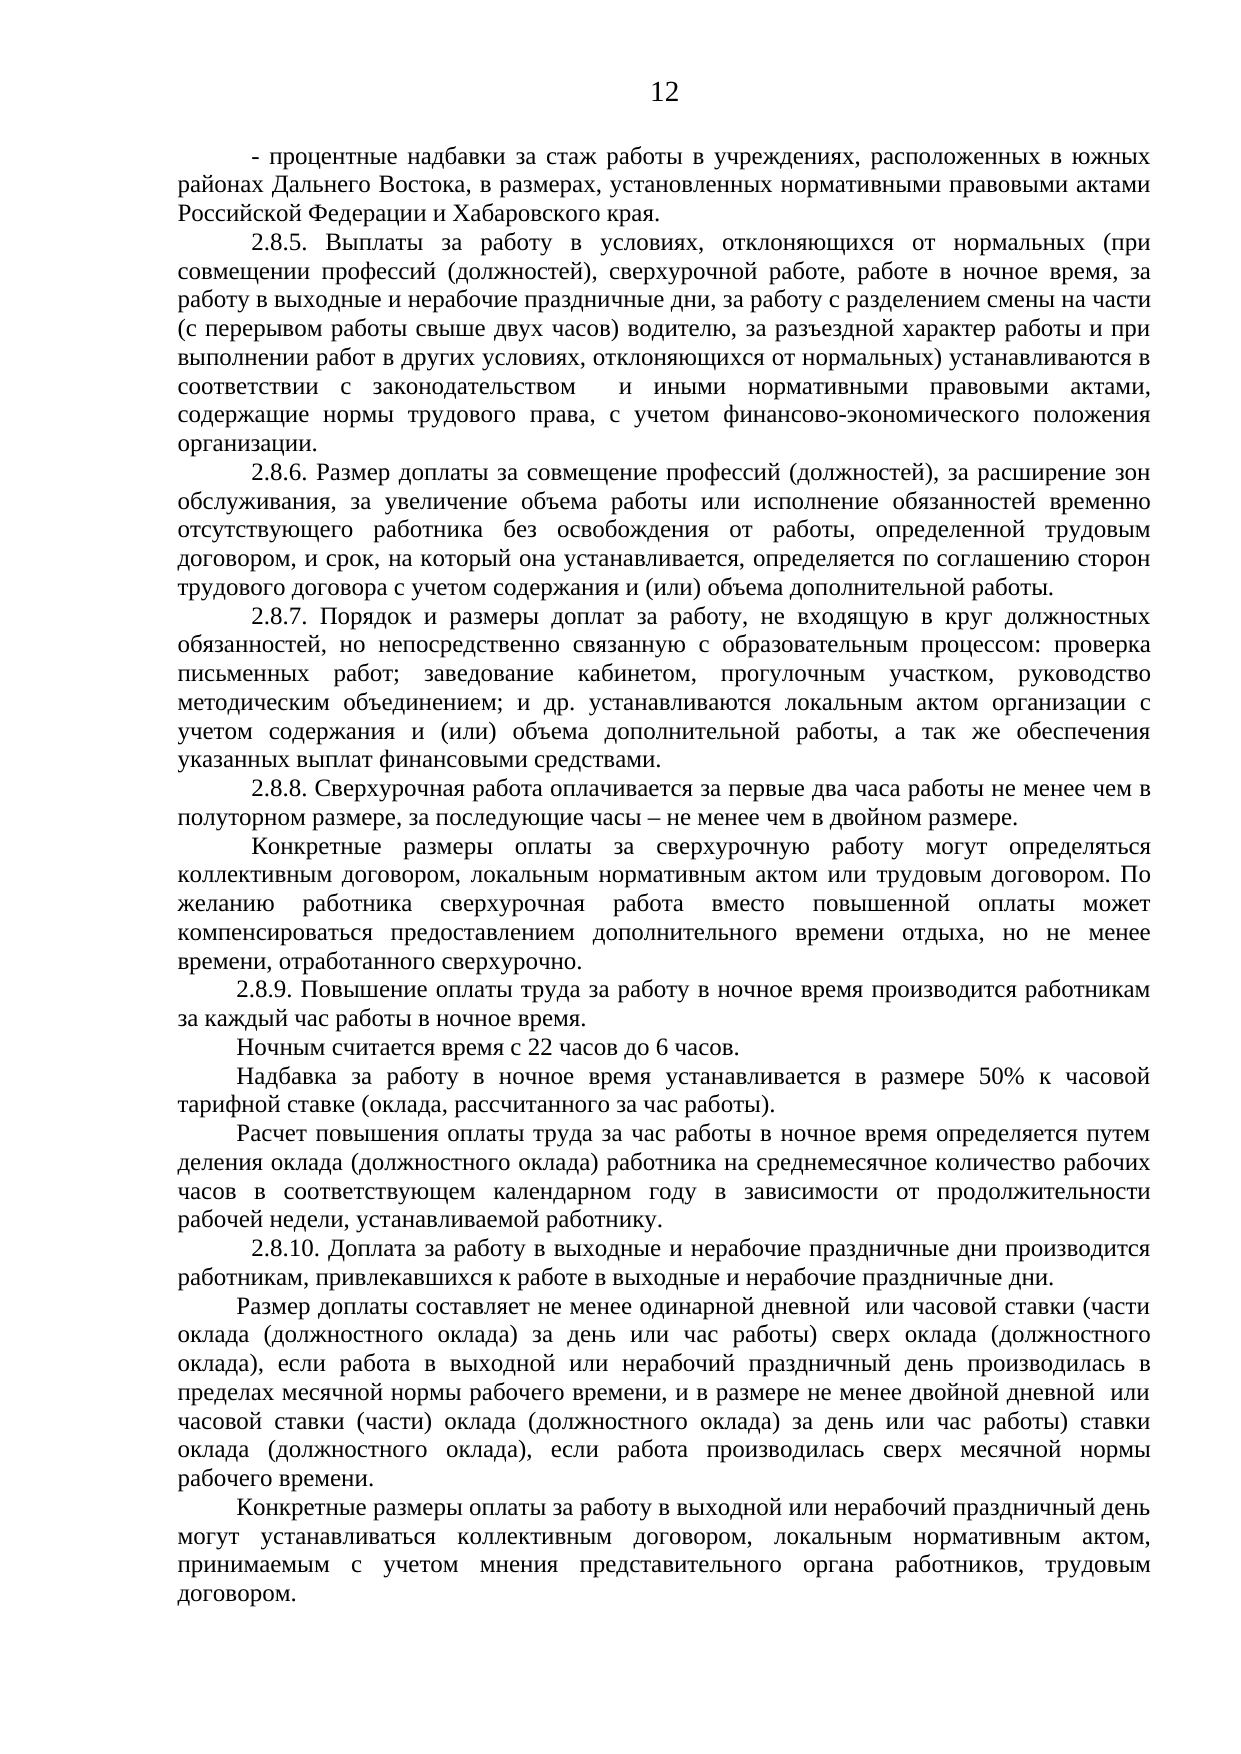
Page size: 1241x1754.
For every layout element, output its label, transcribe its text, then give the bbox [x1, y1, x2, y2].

text Размер доплаты составляет не менее одинарной дневной или часовой ставки (части оклада (должностного оклада) за день или час работы) сверх оклада (должностного оклада), если работа в выходной или нерабочий праздничный день производилась в пределах месячной нормы рабочего времени, и в размере не менее двойной дневной или часовой ставки (части) оклада (должностного оклада) за день или час работы) ставки оклада (должностного оклада), если работа производилась сверх месячной нормы рабочего времени. [177, 1291, 1152, 1492]
text Конкретные размеры оплаты за работу в выходной или нерабочий праздничный день могут устанавливаться коллективным договором, локальным нормативным актом, принимаемым с учетом мнения представительного органа работников, трудовым договором. [177, 1492, 1152, 1607]
text Расчет повышения оплаты труда за час работы в ночное время определяется путем деления оклада (должностного оклада) работника на среднемесячное количество рабочих часов в соответствующем календарном году в зависимости от продолжительности рабочей недели, устанавливаемой работнику. [177, 1118, 1152, 1233]
text 2.8.5. Выплаты за работу в условиях, отклоняющихся от нормальных (при совмещении профессий (должностей), сверхурочной работе, работе в ночное время, за работу в выходные и нерабочие праздничные дни, за работу с разделением смены на части (с перерывом работы свыше двух часов) водителю, за разъездной характер работы и при выполнении работ в других условиях, отклоняющихся от нормальных) устанавливаются в соответствии с законодательством и иными нормативными правовыми актами, содержащие нормы трудового права, с учетом финансово-экономического положения организации. [177, 227, 1152, 457]
text Ночным считается время с 22 часов до 6 часов. [177, 1032, 1152, 1061]
text 2.8.7. Порядок и размеры доплат за работу, не входящую в круг должностных обязанностей, но непосредственно связанную с образовательным процессом: проверка письменных работ; заведование кабинетом, прогулочным участком, руководство методическим объединением; и др. устанавливаются локальным актом организации с учетом содержания и (или) объема дополнительной работы, а так же обеспечения указанных выплат финансовыми средствами. [177, 601, 1152, 773]
text 2.8.8. Сверхурочная работа оплачивается за первые два часа работы не менее чем в полуторном размере, за последующие часы – не менее чем в двойном размере. [177, 773, 1152, 831]
text Конкретные размеры оплаты за сверхурочную работу могут определяться коллективным договором, локальным нормативным актом или трудовым договором. По желанию работника сверхурочная работа вместо повышенной оплаты может компенсироваться предоставлением дополнительного времени отдыха, но не менее времени, отработанного сверхурочно. [177, 831, 1152, 974]
text - процентные надбавки за стаж работы в учреждениях, расположенных в южных районах Дальнего Востока, в размерах, установленных нормативными правовыми актами Российской Федерации и Хабаровского края. [177, 141, 1152, 227]
text 2.8.10. Доплата за работу в выходные и нерабочие праздничные дни производится работникам, привлекавшихся к работе в выходные и нерабочие праздничные дни. [177, 1233, 1152, 1291]
text 2.8.9. Повышение оплаты труда за работу в ночное время производится работникам за каждый час работы в ночное время. [177, 974, 1152, 1032]
text Надбавка за работу в ночное время устанавливается в размере 50% к часовой тарифной ставке (оклада, рассчитанного за час работы). [177, 1061, 1152, 1118]
text 2.8.6. Размер доплаты за совмещение профессий (должностей), за расширение зон обслуживания, за увеличение объема работы или исполнение обязанностей временно отсутствующего работника без освобождения от работы, определенной трудовым договором, и срок, на который она устанавливается, определяется по соглашению сторон трудового договора с учетом содержания и (или) объема дополнительной работы. [177, 457, 1152, 601]
